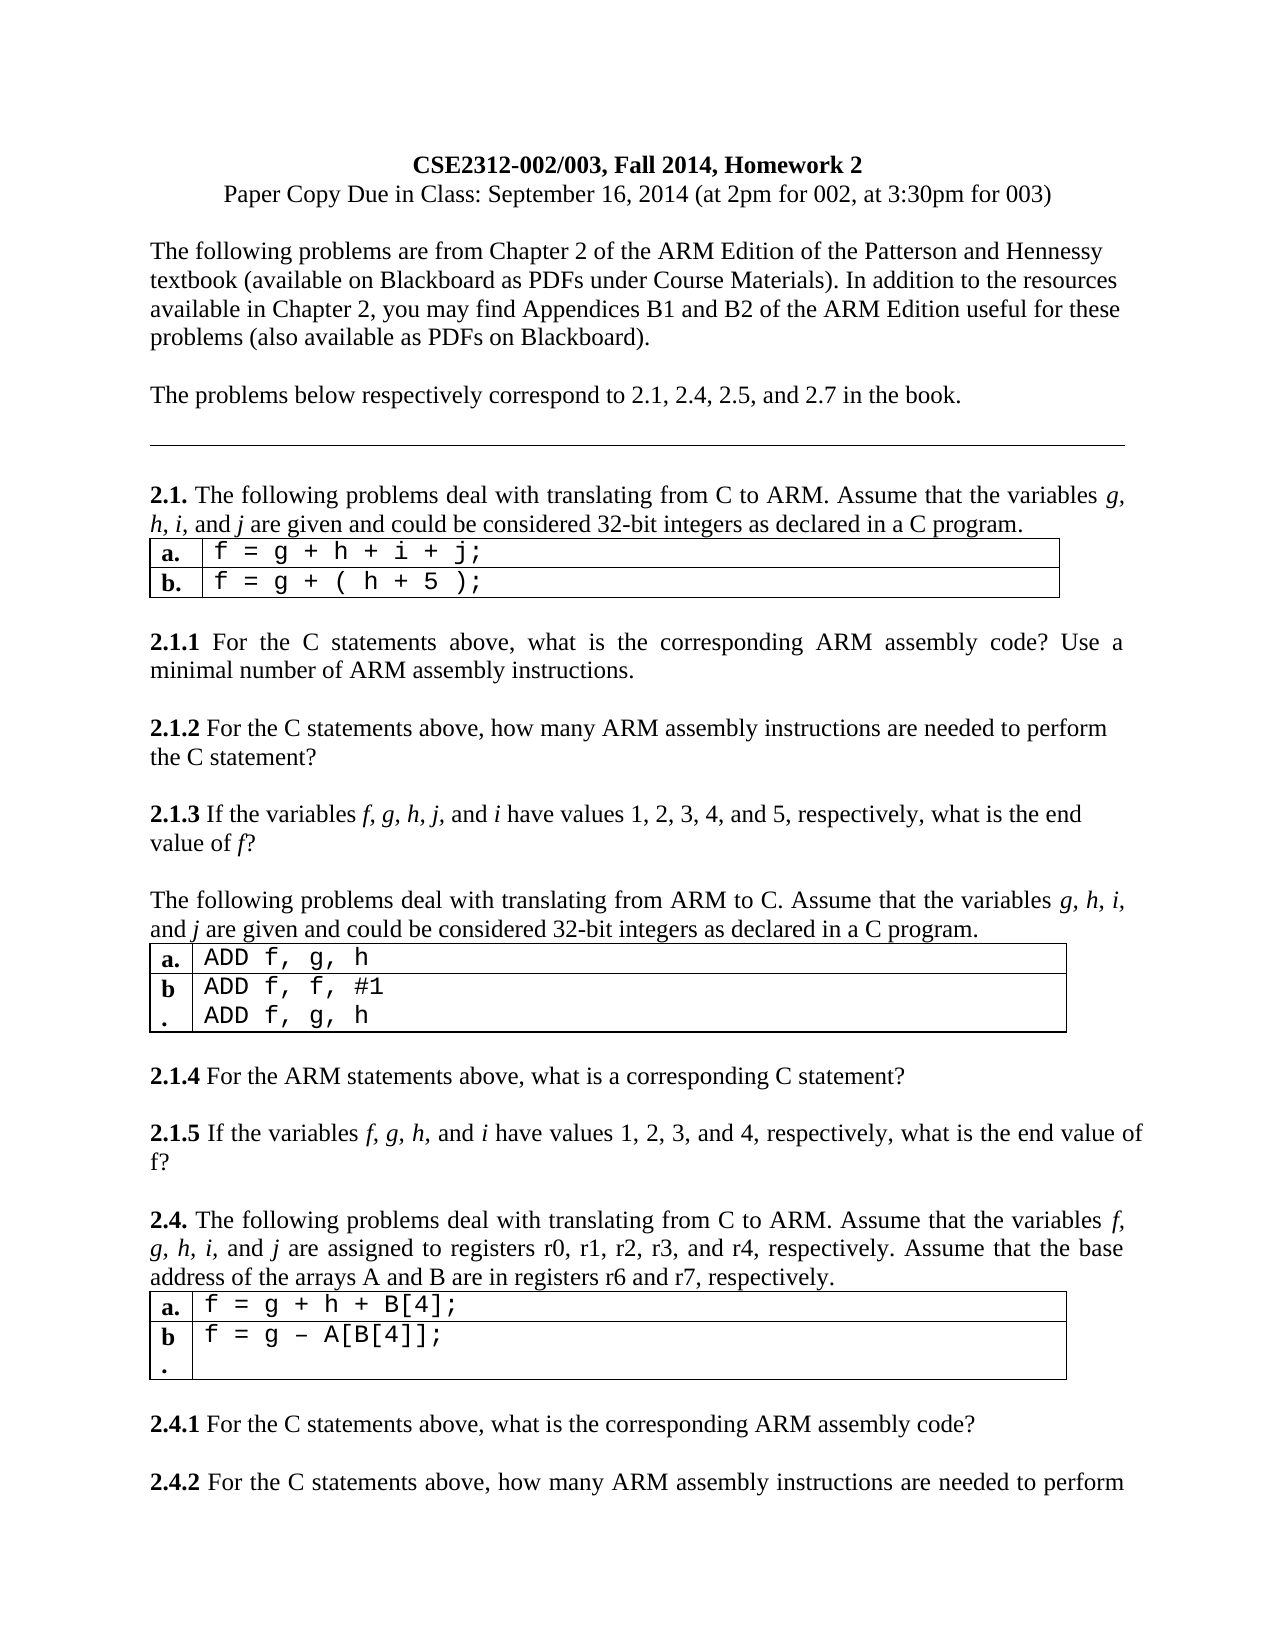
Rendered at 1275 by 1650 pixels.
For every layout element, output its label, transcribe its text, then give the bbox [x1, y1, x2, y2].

table_cell f = g – A[B[4]]; [193, 1322, 1066, 1379]
text 2.1.2 For the C statements above, how many ARM assembly instructions are needed to perform the C statement? [150, 713, 1125, 771]
table_cell ADD f, f, #1 ADD f, g, h [193, 974, 1066, 1031]
text 2.4.1 For the C statements above, what is the corresponding ARM assembly code? [150, 1409, 1125, 1438]
table_header f = g + h + B[4]; [193, 1292, 1066, 1321]
table_header a. [151, 539, 202, 567]
table_header ADD f, g, h [193, 944, 1066, 973]
table_cell b. [151, 1322, 192, 1379]
text CSE2312-002/003, Fall 2014, Homework 2 [150, 150, 1125, 179]
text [150, 1467, 1125, 1495]
table_cell b. [151, 568, 202, 597]
table_cell f = g + ( h + 5 ); [203, 568, 1059, 597]
text 2.1.5 If the variables f, g, h, and i have values 1, 2, 3, and 4, respectively, what is the end value of f? [150, 1118, 1144, 1176]
text The problems below respectively correspond to 2.1, 2.4, 2.5, and 2.7 in the book. [150, 380, 1125, 409]
table_header a. [151, 1292, 192, 1321]
table_cell b. [151, 974, 192, 1031]
table_header f = g + h + i + j; [203, 539, 1059, 567]
text 2.1.4 For the ARM statements above, what is a corresponding C statement? [150, 1061, 1125, 1090]
text 2.1.3 If the variables f, g, h, j, and i have values 1, 2, 3, 4, and 5, respectively, what is the end value of f? [150, 799, 1125, 857]
text The following problems deal with translating from ARM to C. Assume that the variables g, h, i, and j are given and could be considered 32-bit integers as declared in a C program. [150, 886, 1125, 943]
text Paper Copy Due in Class: September 16, 2014 (at 2pm for 002, at 3:30pm for 003) [150, 179, 1125, 207]
text 2.1. The following problems deal with translating from C to ARM. Assume that the variables g, h, i, and j are given and could be considered 32-bit integers as declared in a C program. [150, 480, 1125, 537]
text 2.1.1 For the C statements above, what is the corresponding ARM assembly code? Use a minimal number of ARM assembly instructions. [150, 627, 1125, 684]
table_header a. [151, 944, 192, 973]
text The following problems are from Chapter 2 of the ARM Edition of the Patterson and Hennessy textbook (available on Blackboard as PDFs under Course Materials). In addition to the resources available in Chapter 2, you may find Appendices B1 and B2 of the ARM Edition useful for these problems (also available as PDFs on Blackboard). [150, 236, 1125, 351]
text 2.4. The following problems deal with translating from C to ARM. Assume that the variables f, g, h, i, and j are assigned to registers r0, r1, r2, r3, and r4, respectively. Assume that the base address of the arrays A and B are in registers r6 and r7, respectively. [150, 1205, 1125, 1291]
